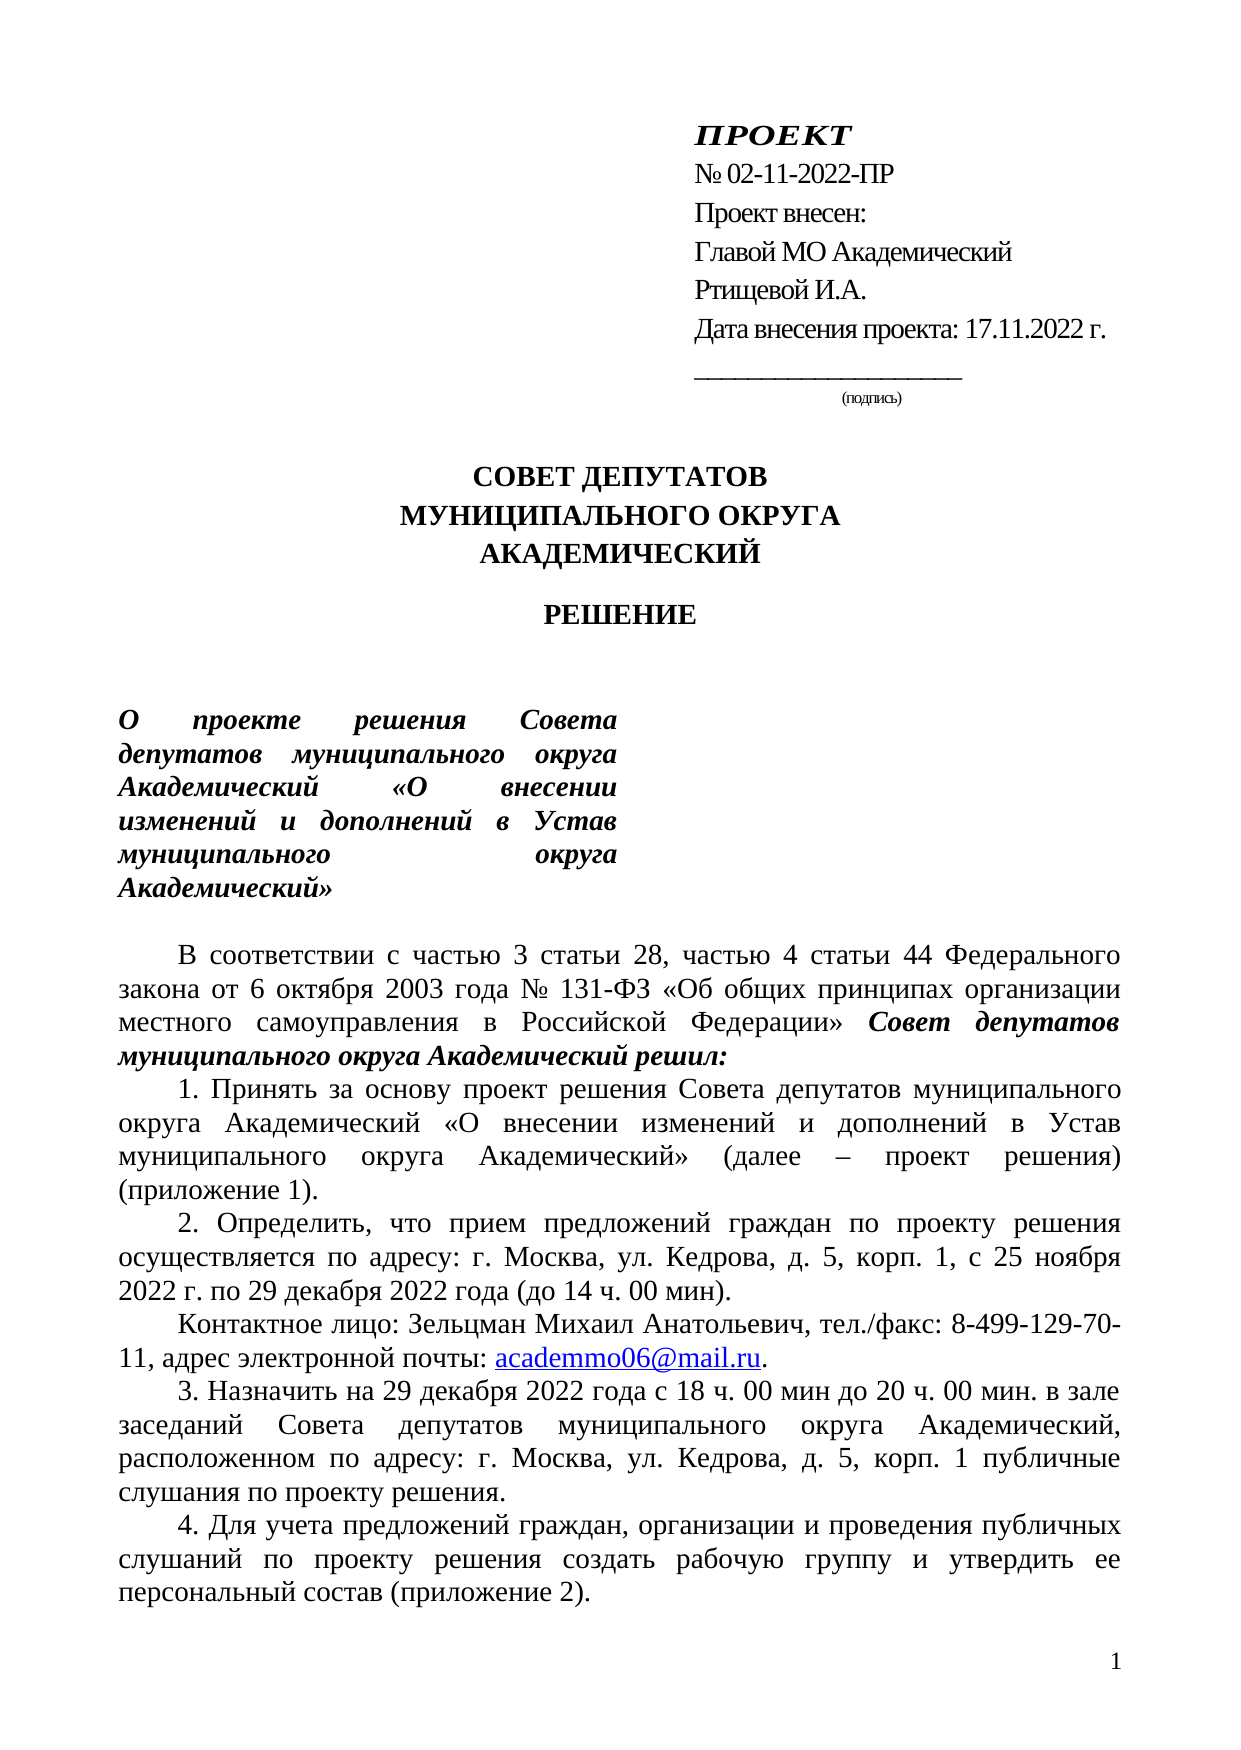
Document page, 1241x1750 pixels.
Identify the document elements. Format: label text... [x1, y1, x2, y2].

text Дата внесения проекта: 17.11.2022 г. [694, 311, 1122, 344]
text В соответствии с частью 3 статьи 28, частью 4 статьи 44 Федерального закона от 6 октября 2003 года № 131-ФЗ «Об общих принципах организации местного самоуправления в Российской Федерации» Совет депутатов муниципального округа Академический решил: [118, 937, 1122, 1071]
text Ртищевой И.А. [694, 272, 1122, 306]
text 2. Определить, что прием предложений граждан по проекту решения осуществляется по адресу: г. Москва, ул. Кедрова, д. 5, корп. 1, с 25 ноября 2022 г. по 29 декабря 2022 года (до 14 ч. 00 мин). [118, 1206, 1122, 1306]
text Проект внесен: [694, 195, 1122, 229]
text О проекте решения Совета депутатов муниципального округа Академический «О внесении изменений и дополнений в Устав муниципального округа Академический» [118, 702, 620, 904]
text АКАДЕМИЧЕСКИЙ [118, 536, 1122, 570]
text (подпись) [768, 388, 1122, 421]
text Главой МО Академический [694, 234, 1122, 267]
text 3. Назначить на 29 декабря 2022 года с 18 ч. 00 мин до 20 ч. 00 мин. в зале заседаний Совета депутатов муниципального округа Академический, расположенном по адресу: г. Москва, ул. Кедрова, д. 5, корп. 1 публичные слушания по проекту решения. [118, 1373, 1122, 1507]
text Контактное лицо: Зельцман Михаил Анатольевич, тел./факс: 8-499-129-70-11, адрес электронной почты: academmo06@mail.ru. [118, 1306, 1122, 1373]
text ПРОЕКТ [694, 118, 1122, 152]
text № 02-11-2022-ПР [694, 157, 1122, 190]
text РЕШЕНИЕ [118, 597, 1122, 630]
text 4. Для учета предложений граждан, организации и проведения публичных слушаний по проекту решения создать рабочую группу и утвердить ее персональный состав (приложение 2). [118, 1507, 1122, 1608]
text ____________________ [694, 349, 1122, 383]
text 1. Принять за основу проект решения Совета депутатов муниципального округа Академический «О внесении изменений и дополнений в Устав муниципального округа Академический» (далее – проект решения) (приложение 1). [118, 1071, 1122, 1206]
text СОВЕТ ДЕПУТАТОВ [118, 459, 1122, 493]
text МУНИЦИПАЛЬНОГО ОКРУГА [118, 498, 1122, 531]
